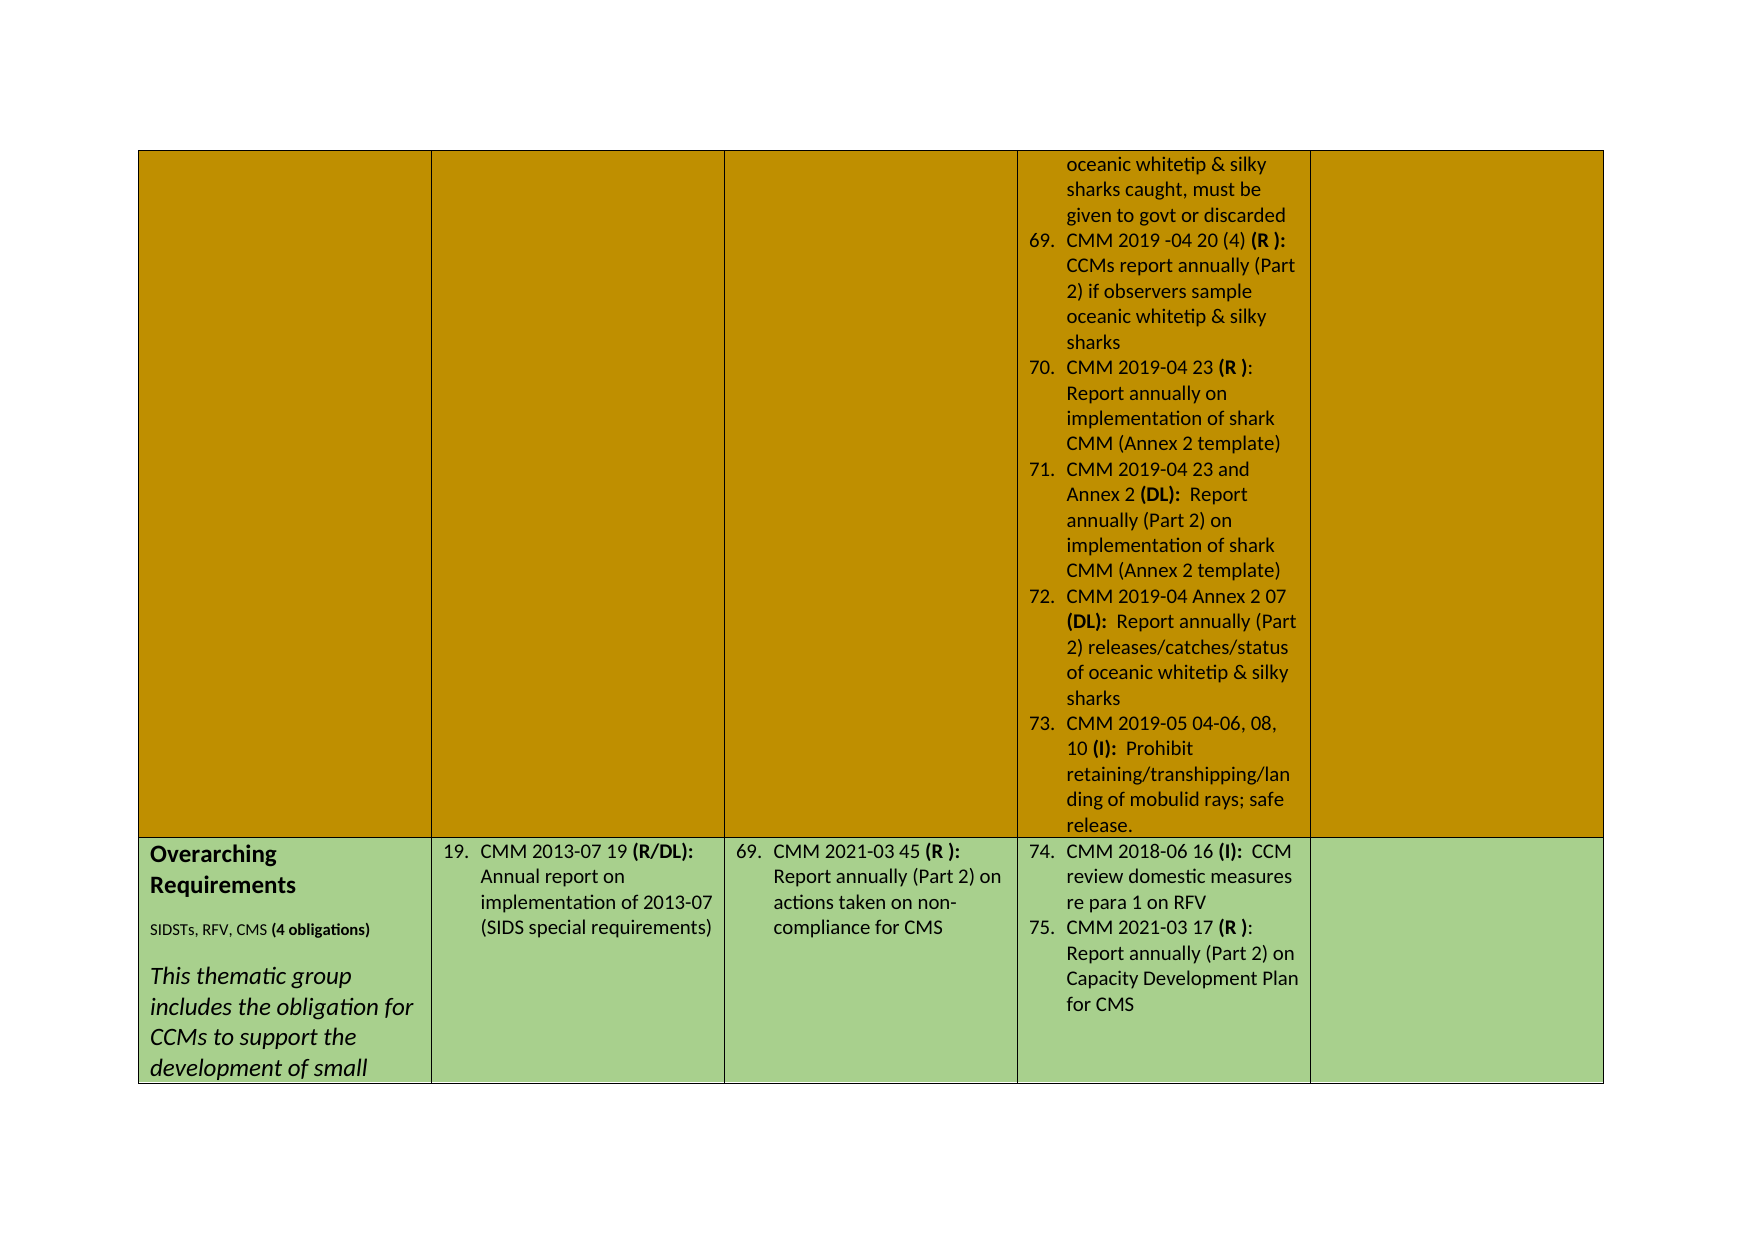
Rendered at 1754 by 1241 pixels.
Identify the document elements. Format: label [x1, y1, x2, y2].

table_cell [1018, 838, 1310, 1082]
table_cell [139, 151, 431, 837]
table_cell [432, 151, 724, 837]
table_cell [139, 838, 431, 1082]
table_cell [725, 151, 1017, 837]
table_cell [432, 838, 724, 1082]
table_cell [1018, 151, 1310, 837]
table_cell [1311, 838, 1603, 1082]
table_cell [1311, 151, 1603, 837]
table_cell [725, 838, 1017, 1082]
